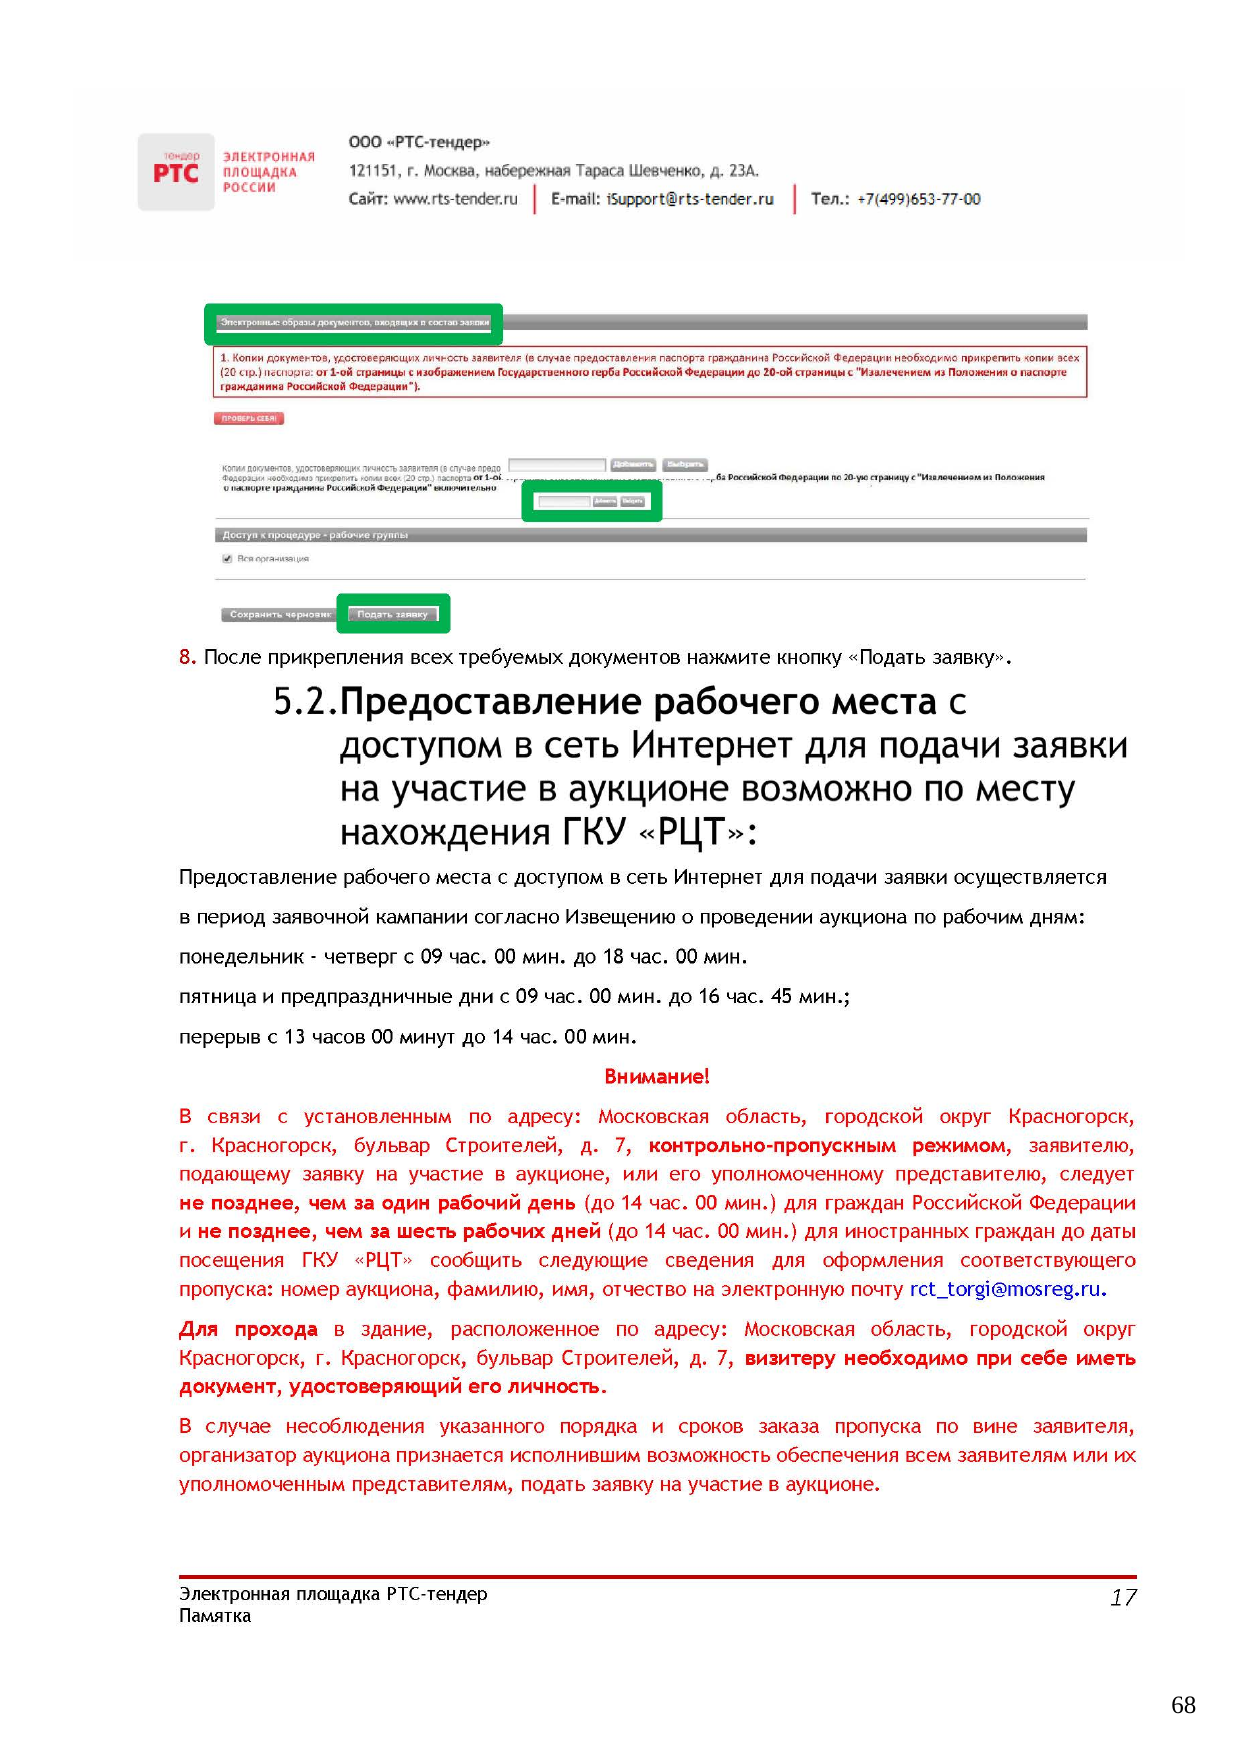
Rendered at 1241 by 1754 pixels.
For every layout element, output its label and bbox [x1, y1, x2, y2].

picture [73, 88, 1189, 1666]
